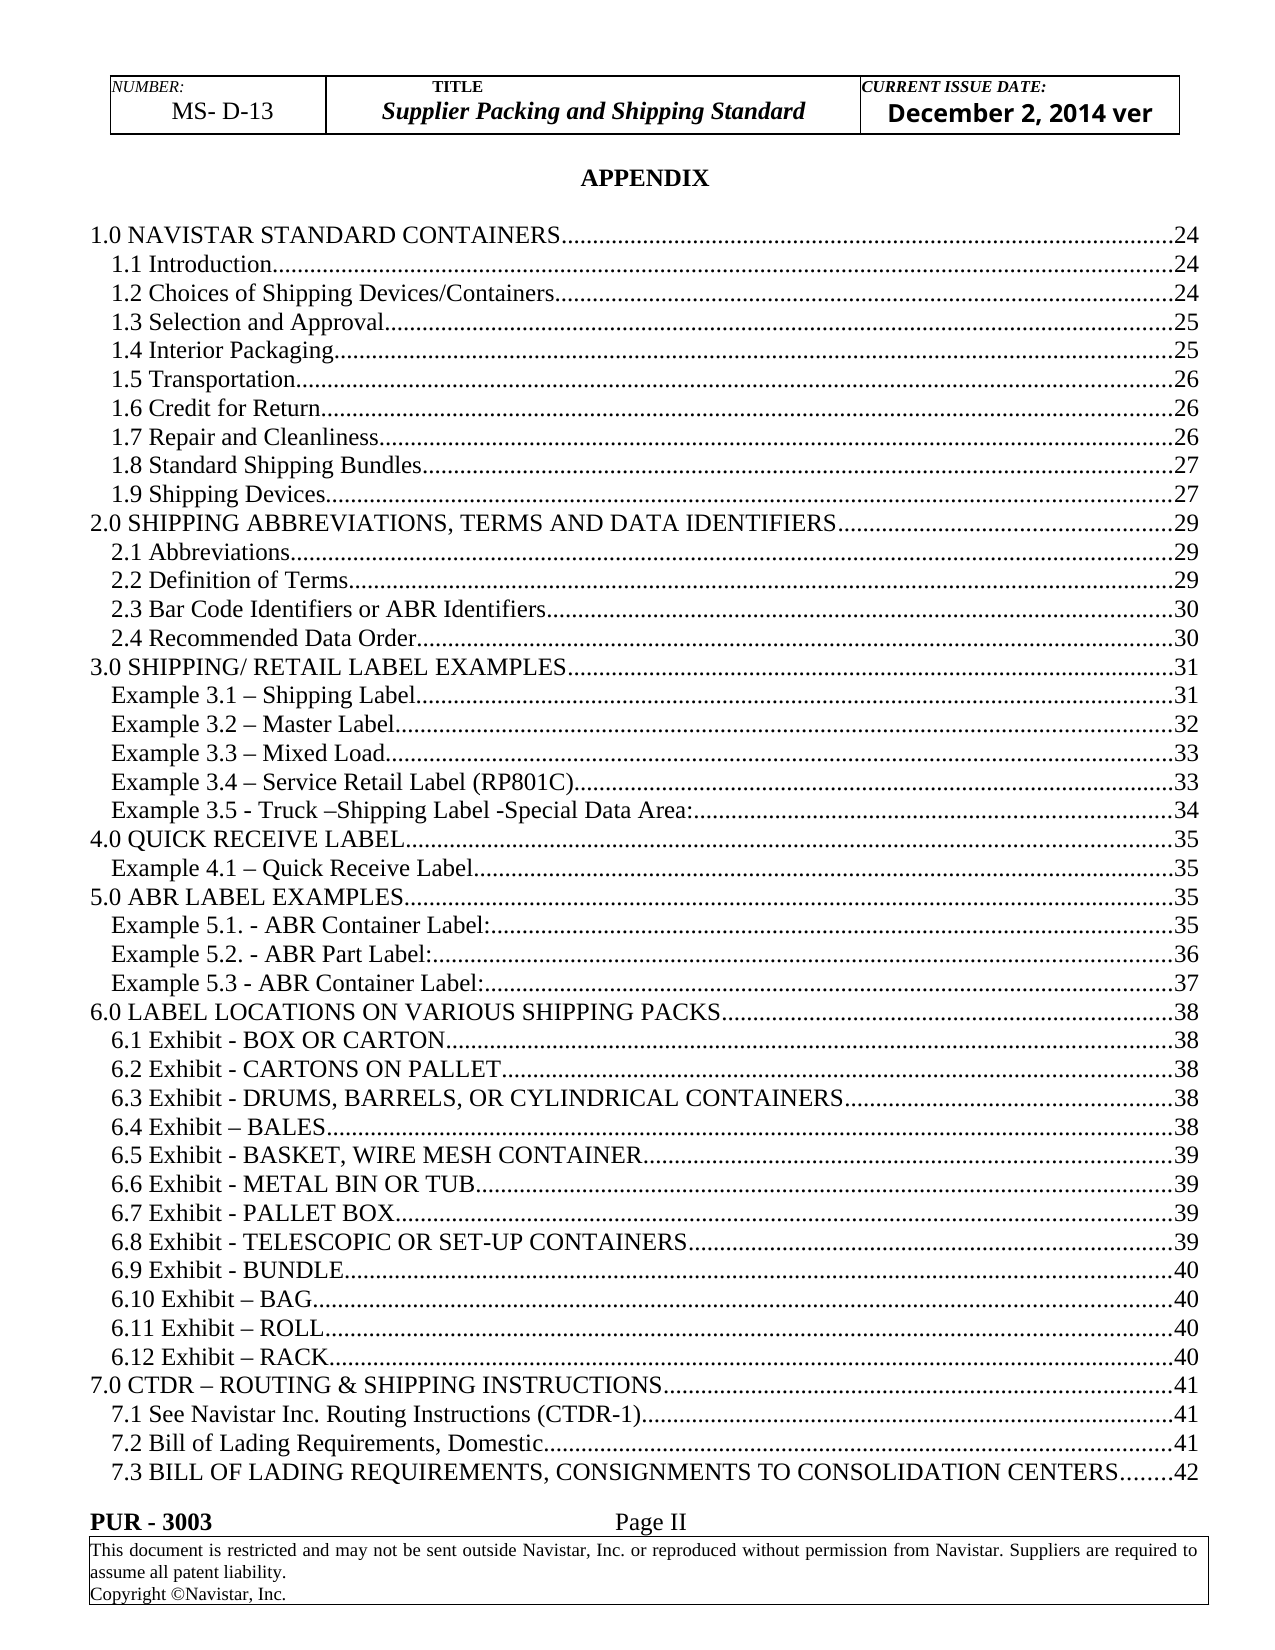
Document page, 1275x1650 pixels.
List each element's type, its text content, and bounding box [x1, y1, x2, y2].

text 1.5 Transportation 26 [111, 364, 1200, 393]
text 1.3 Selection and Approval 25 [111, 307, 1200, 336]
text 1.0 NAVISTAR STANDARD CONTAINERS 24 [90, 221, 1200, 249]
text 4.0 QUICK RECEIVE LABEL 35 [90, 824, 1200, 853]
text 2.0 SHIPPING ABBREVIATIONS, TERMS AND DATA IDENTIFIERS 29 [90, 508, 1200, 537]
text 2.3 Bar Code Identifiers or ABR Identifiers 30 [111, 594, 1200, 623]
text Example 3.3 – Mixed Load 33 [111, 738, 1200, 767]
text 6.5 Exhibit - BASKET, WIRE MESH CONTAINER 39 [111, 1141, 1200, 1169]
text 3.0 SHIPPING/ RETAIL LABEL EXAMPLES 31 [90, 652, 1200, 681]
text 6.12 Exhibit – RACK 40 [111, 1342, 1200, 1371]
text Example 5.1. - ABR Container Label: 35 [111, 911, 1200, 939]
text 1.1 Introduction 24 [111, 249, 1200, 278]
text Example 5.2. - ABR Part Label: 36 [111, 939, 1200, 968]
text 7.1 See Navistar Inc. Routing Instructions (CTDR-1) 41 [111, 1399, 1200, 1428]
text 6.3 Exhibit - DRUMS, BARRELS, OR CYLINDRICAL CONTAINERS 38 [111, 1083, 1200, 1112]
text 6.10 Exhibit – BAG 40 [111, 1284, 1200, 1313]
text 1.8 Standard Shipping Bundles 27 [111, 451, 1200, 479]
text 1.9 Shipping Devices 27 [111, 479, 1200, 508]
text Example 5.3 - ABR Container Label: 37 [111, 968, 1200, 997]
text 6.8 Exhibit - TELESCOPIC OR SET-UP CONTAINERS 39 [111, 1227, 1200, 1256]
text 1.7 Repair and Cleanliness 26 [111, 422, 1200, 451]
text 2.4 Recommended Data Order 30 [111, 623, 1200, 652]
text APPENDIX [90, 163, 1200, 192]
text 1.2 Choices of Shipping Devices/Containers 24 [111, 278, 1200, 307]
text 2.2 Definition of Terms 29 [111, 566, 1200, 594]
text 7.3 BILL OF LADING REQUIREMENTS, CONSIGNMENTS TO CONSOLIDATION CENTERS 42 [111, 1457, 1200, 1486]
text 6.0 LABEL LOCATIONS ON VARIOUS SHIPPING PACKS 38 [90, 997, 1200, 1026]
text 2.1 Abbreviations 29 [111, 537, 1200, 566]
text Example 3.4 – Service Retail Label (RP801C) 33 [111, 767, 1200, 796]
text Example 3.1 – Shipping Label 31 [111, 681, 1200, 709]
text 6.4 Exhibit – BALES 38 [111, 1112, 1200, 1141]
text 6.1 Exhibit - BOX OR CARTON 38 [111, 1026, 1200, 1054]
text 7.0 CTDR – ROUTING & SHIPPING INSTRUCTIONS 41 [90, 1371, 1200, 1399]
text 6.6 Exhibit - METAL BIN OR TUB 39 [111, 1169, 1200, 1198]
text Example 3.2 – Master Label 32 [111, 709, 1200, 738]
text 6.11 Exhibit – ROLL 40 [111, 1313, 1200, 1342]
text 6.2 Exhibit - CARTONS ON PALLET 38 [111, 1054, 1200, 1083]
text 1.6 Credit for Return 26 [111, 393, 1200, 422]
text 1.4 Interior Packaging 25 [111, 336, 1200, 364]
text 6.9 Exhibit - BUNDLE 40 [111, 1256, 1200, 1284]
text Example 3.5 - Truck –Shipping Label -Special Data Area: 34 [111, 796, 1200, 824]
text 5.0 ABR LABEL EXAMPLES 35 [90, 882, 1200, 911]
text 7.2 Bill of Lading Requirements, Domestic 41 [111, 1428, 1200, 1457]
text 6.7 Exhibit - PALLET BOX 39 [111, 1198, 1200, 1227]
text Example 4.1 – Quick Receive Label 35 [111, 853, 1200, 882]
